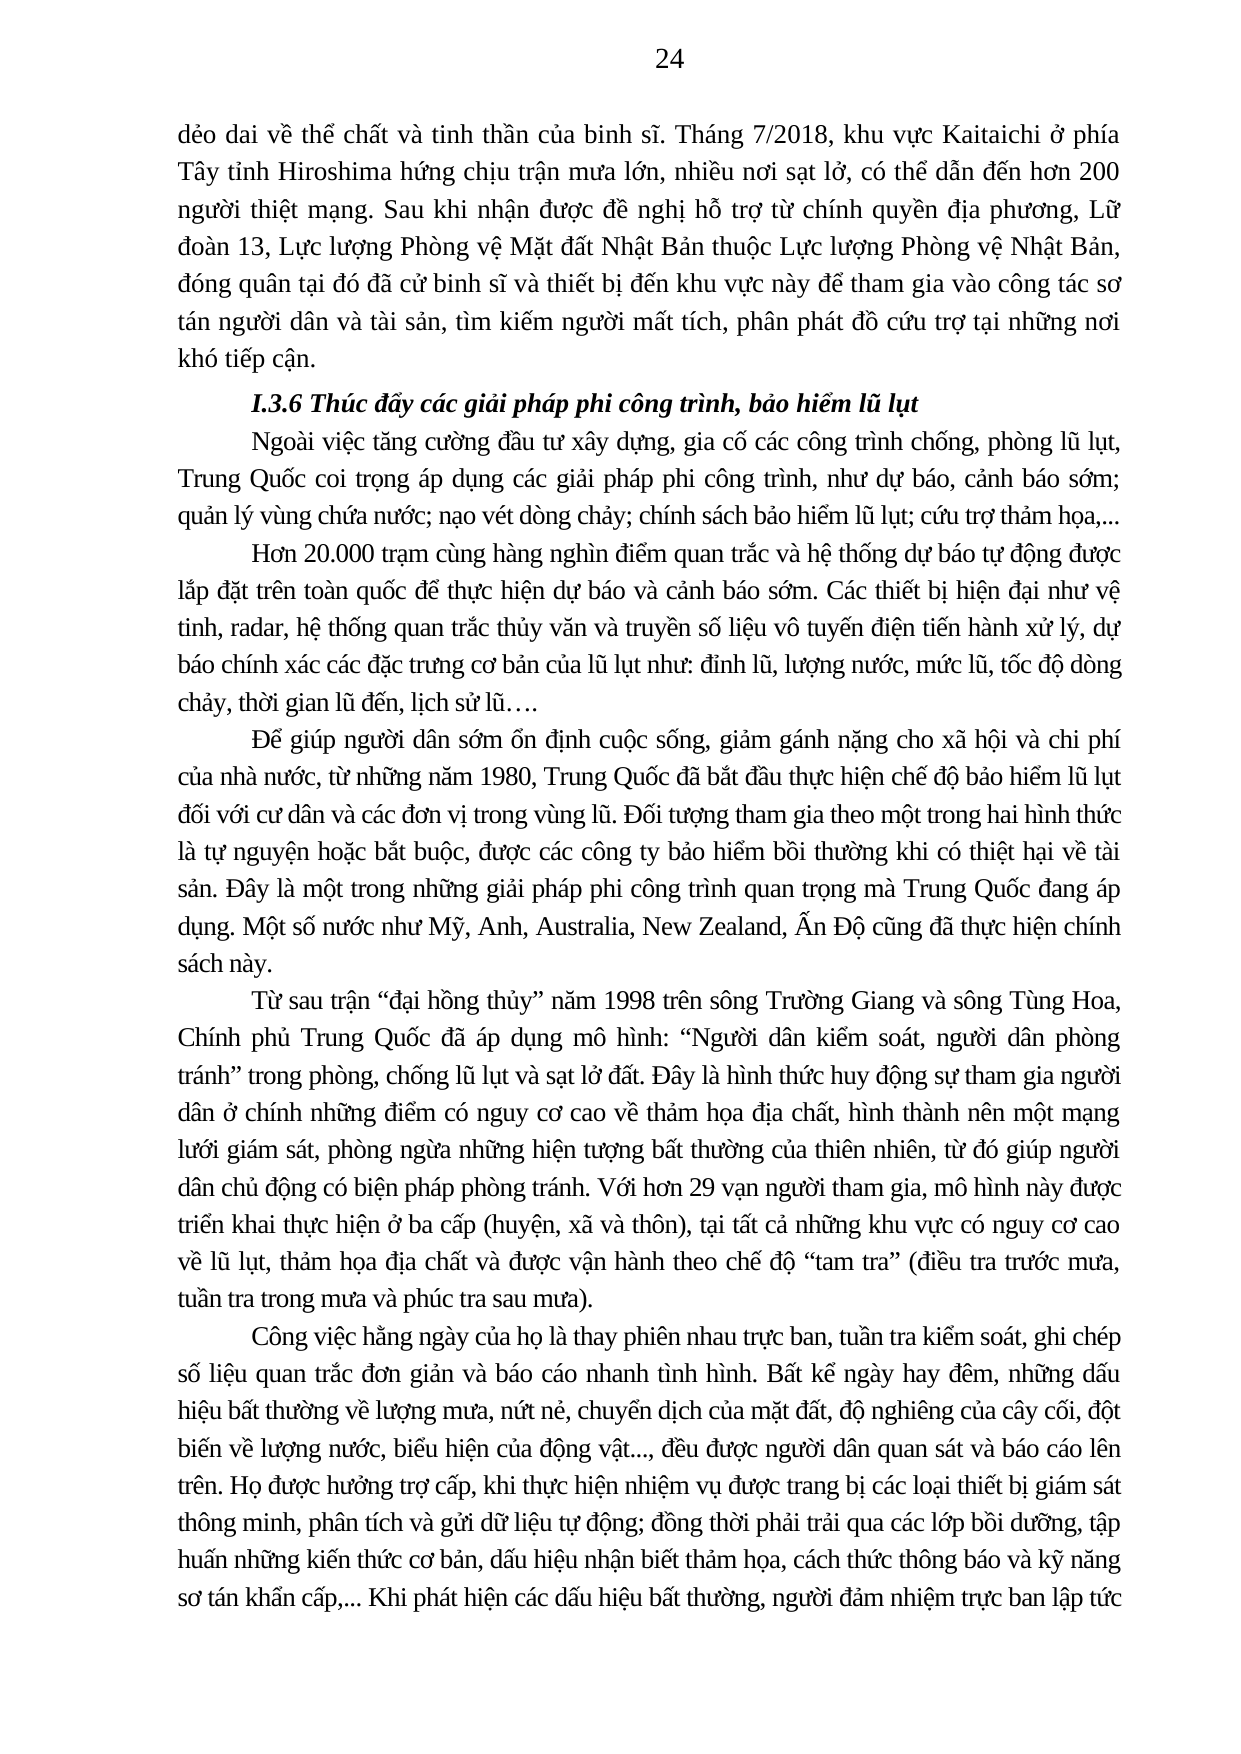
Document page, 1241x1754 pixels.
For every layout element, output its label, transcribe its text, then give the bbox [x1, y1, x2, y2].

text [177, 1320, 1122, 1357]
text Ngoài việc tăng cường đầu tư xây dựng, gia cố các công trình chống, phòng lũ lụt, Trung Quốc coi trọng áp dụng các giải pháp phi công trình, như dự báo, cảnh báo sớm; quản lý vùng chứa nước; nạo vét dòng chảy; chính sách bảo hiểm lũ lụt; cứu trợ thảm họa,... [177, 493, 1122, 531]
text I.3.6 Thúc đẩy các giải pháp phi công trình, bảo hiểm lũ lụt [177, 387, 1122, 419]
text Hơn 20.000 trạm cùng hàng nghìn điểm quan trắc và hệ thống dự báo tự động được lắp đặt trên toàn quốc để thực hiện dự báo và cảnh báo sớm. Các thiết bị hiện đại như vệ tinh, radar, hệ thống quan trắc thủy văn và truyền số liệu vô tuyến điện tiến hành xử lý, dự báo chính xác các đặc trưng cơ bản của lũ lụt như: đỉnh lũ, lượng nước, mức lũ, tốc độ dòng chảy, thời gian lũ đến, lịch sử lũ…. [177, 680, 1122, 717]
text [177, 336, 1122, 373]
text Ngoài việc tăng cường đầu tư xây dựng, gia cố các công trình chống, phòng lũ lụt, Trung Quốc coi trọng áp dụng các giải pháp phi công trình, như dự báo, cảnh báo sớm; quản lý vùng chứa nước; nạo vét dòng chảy; chính sách bảo hiểm lũ lụt; cứu trợ thảm họa,... [177, 425, 1122, 462]
text Để giúp người dân sớm ổn định cuộc sống, giảm gánh nặng cho xã hội và chi phí của nhà nước, từ những năm 1980, Trung Quốc đã bắt đầu thực hiện chế độ bảo hiểm lũ lụt đối với cư dân và các đơn vị trong vùng lũ. Đối tượng tham gia theo một trong hai hình thức là tự nguyện hoặc bắt buộc, được các công ty bảo hiểm bồi thường khi có thiệt hại về tài sản. Đây là một trong những giải pháp phi công trình quan trọng mà Trung Quốc đang áp dụng. Một số nước như Mỹ, Anh, Australia, New Zealand, Ấn Độ cũng đã thực hiện chính sách này. [177, 723, 1122, 760]
text Để giúp người dân sớm ổn định cuộc sống, giảm gánh nặng cho xã hội và chi phí của nhà nước, từ những năm 1980, Trung Quốc đã bắt đầu thực hiện chế độ bảo hiểm lũ lụt đối với cư dân và các đơn vị trong vùng lũ. Đối tượng tham gia theo một trong hai hình thức là tự nguyện hoặc bắt buộc, được các công ty bảo hiểm bồi thường khi có thiệt hại về tài sản. Đây là một trong những giải pháp phi công trình quan trọng mà Trung Quốc đang áp dụng. Một số nước như Mỹ, Anh, Australia, New Zealand, Ấn Độ cũng đã thực hiện chính sách này. [177, 941, 1122, 978]
text Hơn 20.000 trạm cùng hàng nghìn điểm quan trắc và hệ thống dự báo tự động được lắp đặt trên toàn quốc để thực hiện dự báo và cảnh báo sớm. Các thiết bị hiện đại như vệ tinh, radar, hệ thống quan trắc thủy văn và truyền số liệu vô tuyến điện tiến hành xử lý, dự báo chính xác các đặc trưng cơ bản của lũ lụt như: đỉnh lũ, lượng nước, mức lũ, tốc độ dòng chảy, thời gian lũ đến, lịch sử lũ…. [177, 537, 1122, 574]
